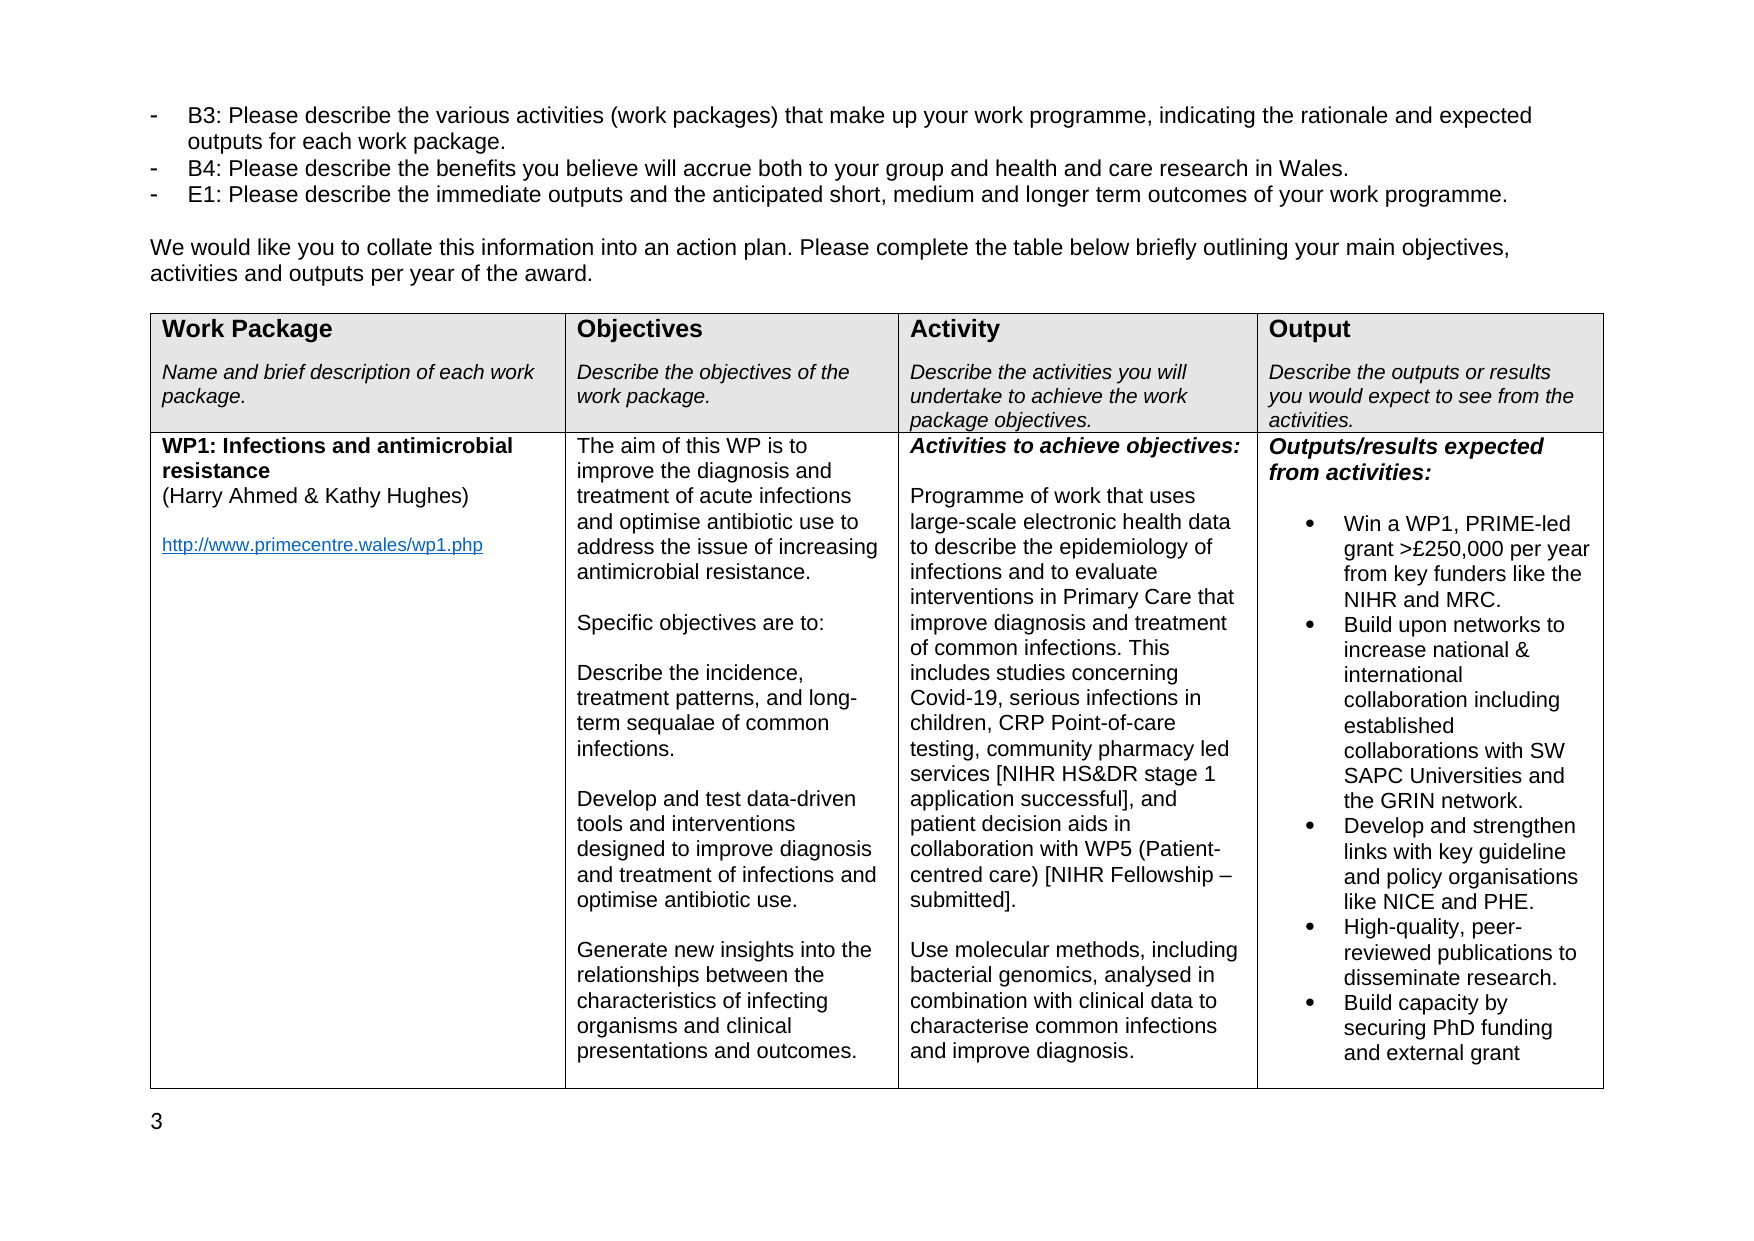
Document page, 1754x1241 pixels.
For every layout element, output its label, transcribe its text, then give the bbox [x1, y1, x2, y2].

list B3: Please describe the various activities (work packages) that make up your work programme, indicating the rationale and expected outputs for each work package. [150, 102, 1604, 154]
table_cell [566, 433, 898, 1088]
text We would like you to collate this information into an action plan. Please complete the table below briefly outlining your main objectives, activities and outputs per year of the award. [150, 234, 1604, 286]
table_header Activity [899, 314, 1257, 360]
table_header Work Package [151, 314, 565, 360]
table_cell Describe the activities you will undertake to achieve the work package objectives. [899, 360, 1257, 432]
list E1: Please describe the immediate outputs and the anticipated short, medium and longer term outcomes of your work programme. [150, 181, 1604, 207]
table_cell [899, 433, 1257, 1088]
table_cell Describe the objectives of the work package. [566, 360, 898, 432]
table_header Objectives [566, 314, 898, 360]
table_cell Describe the outputs or results you would expect to see from the activities. [1258, 360, 1603, 432]
table_header Output [1258, 314, 1603, 360]
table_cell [1258, 433, 1603, 1088]
list B4: Please describe the benefits you believe will accrue both to your group and health and care research in Wales. [150, 154, 1604, 181]
table_cell Name and brief description of each work package. [151, 360, 565, 432]
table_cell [151, 433, 565, 1088]
